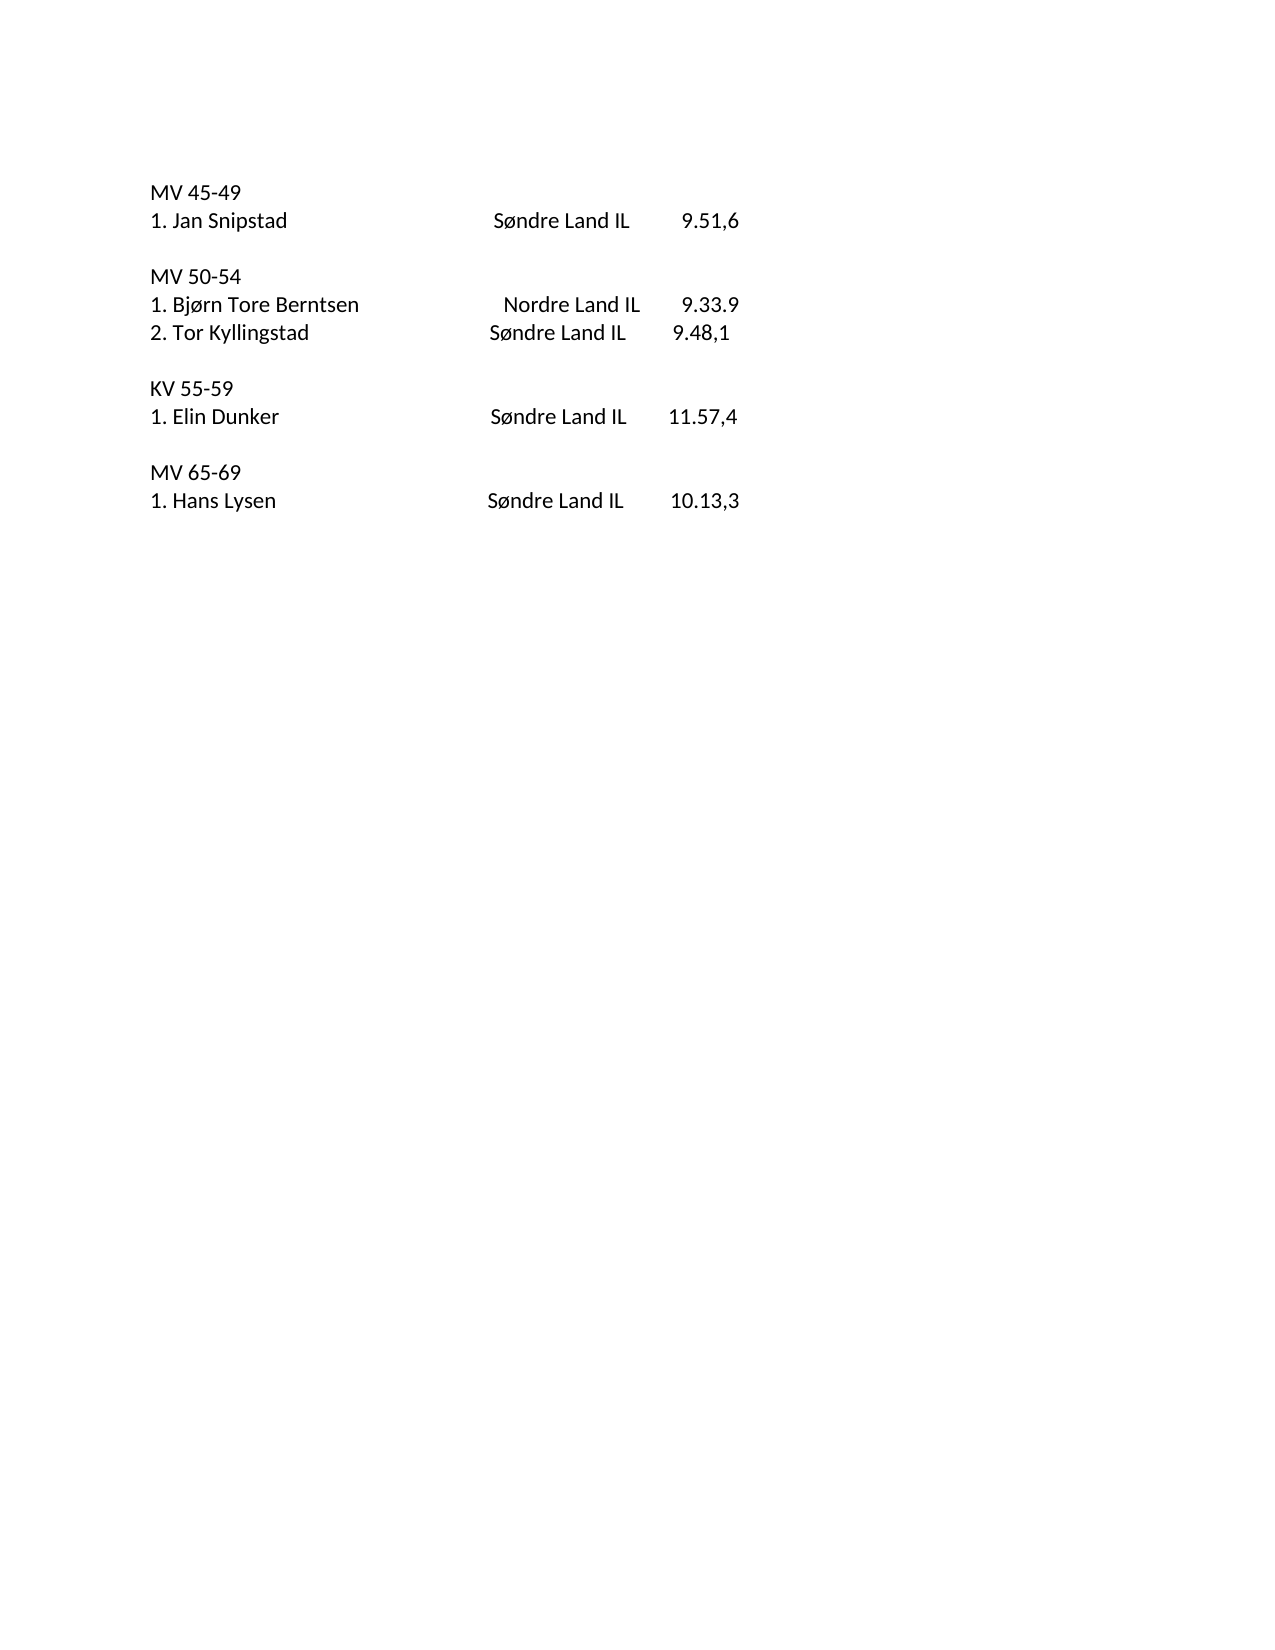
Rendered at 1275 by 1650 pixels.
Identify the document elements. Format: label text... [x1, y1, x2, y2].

text 1. Jan Snipstad Søndre Land IL 9.51,6 [150, 206, 1125, 234]
text KV 55-59 [150, 374, 1125, 402]
text 2. Tor Kyllingstad Søndre Land IL 9.48,1 [150, 318, 1125, 346]
text MV 45-49 [150, 178, 1125, 206]
text 1. Hans Lysen Søndre Land IL 10.13,3 [150, 486, 1125, 514]
text MV 65-69 [150, 458, 1125, 486]
text MV 50-54 [150, 262, 1125, 290]
text 1. Bjørn Tore Berntsen Nordre Land IL 9.33.9 [150, 290, 1125, 318]
text 1. Elin Dunker Søndre Land IL 11.57,4 [150, 402, 1125, 430]
